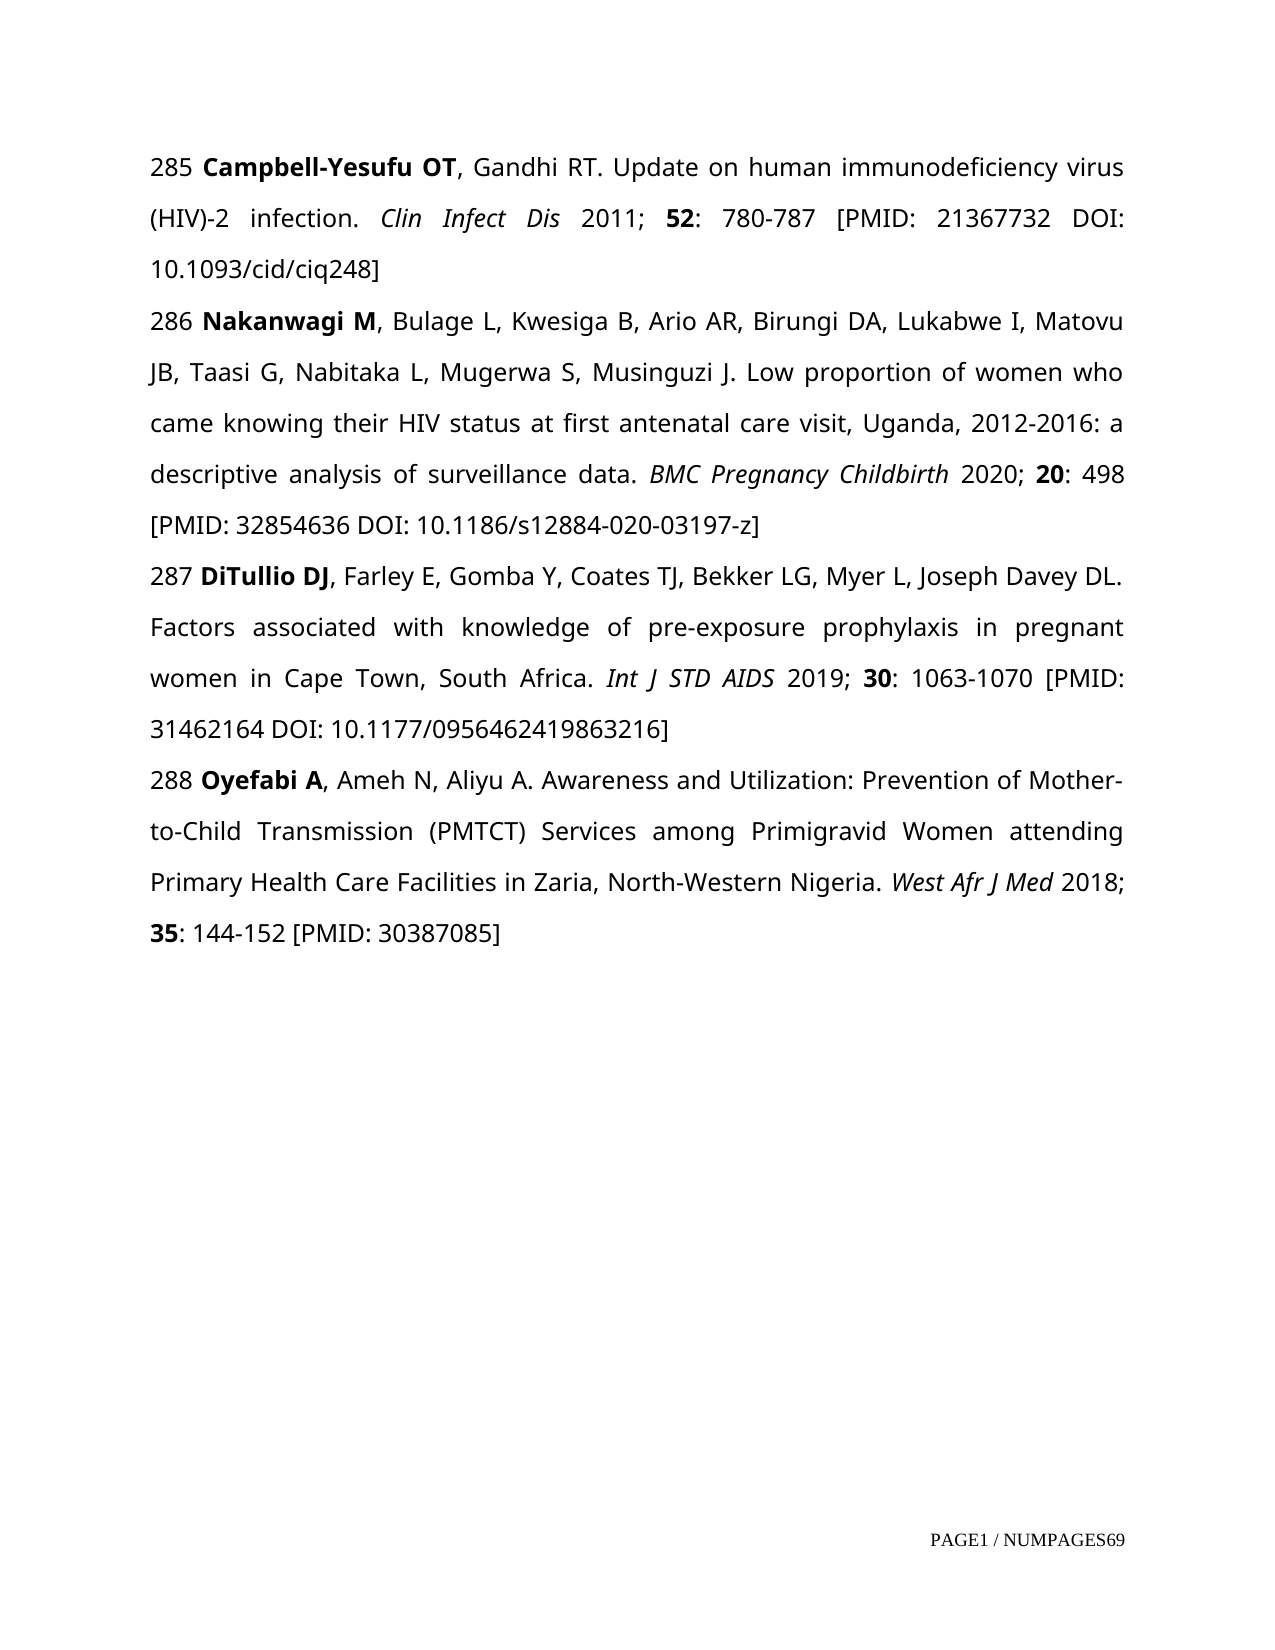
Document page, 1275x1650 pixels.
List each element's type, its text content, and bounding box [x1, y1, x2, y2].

text 285 Campbell-Yesufu OT, Gandhi RT. Update on human immunodeficiency virus (HIV)-2 infection. Clin Infect Dis 2011; 52: 780-787 [PMID: 21367732 DOI: 10.1093/cid/ciq248] [150, 150, 1125, 286]
text 287 DiTullio DJ, Farley E, Gomba Y, Coates TJ, Bekker LG, Myer L, Joseph Davey DL. Factors associated with knowledge of pre-exposure prophylaxis in pregnant women in Cape Town, South Africa. Int J STD AIDS 2019; 30: 1063-1070 [PMID: 31462164 DOI: 10.1177/0956462419863216] [150, 558, 1125, 746]
text 288 Oyefabi A, Ameh N, Aliyu A. Awareness and Utilization: Prevention of Mother-to-Child Transmission (PMTCT) Services among Primigravid Women attending Primary Health Care Facilities in Zaria, North-Western Nigeria. West Afr J Med 2018; 35: 144-152 [PMID: 30387085] [150, 762, 1125, 950]
text 286 Nakanwagi M, Bulage L, Kwesiga B, Ario AR, Birungi DA, Lukabwe I, Matovu JB, Taasi G, Nabitaka L, Mugerwa S, Musinguzi J. Low proportion of women who came knowing their HIV status at first antenatal care visit, Uganda, 2012-2016: a descriptive analysis of surveillance data. BMC Pregnancy Childbirth 2020; 20: 498 [PMID: 32854636 DOI: 10.1186/s12884-020-03197-z] [150, 303, 1125, 541]
